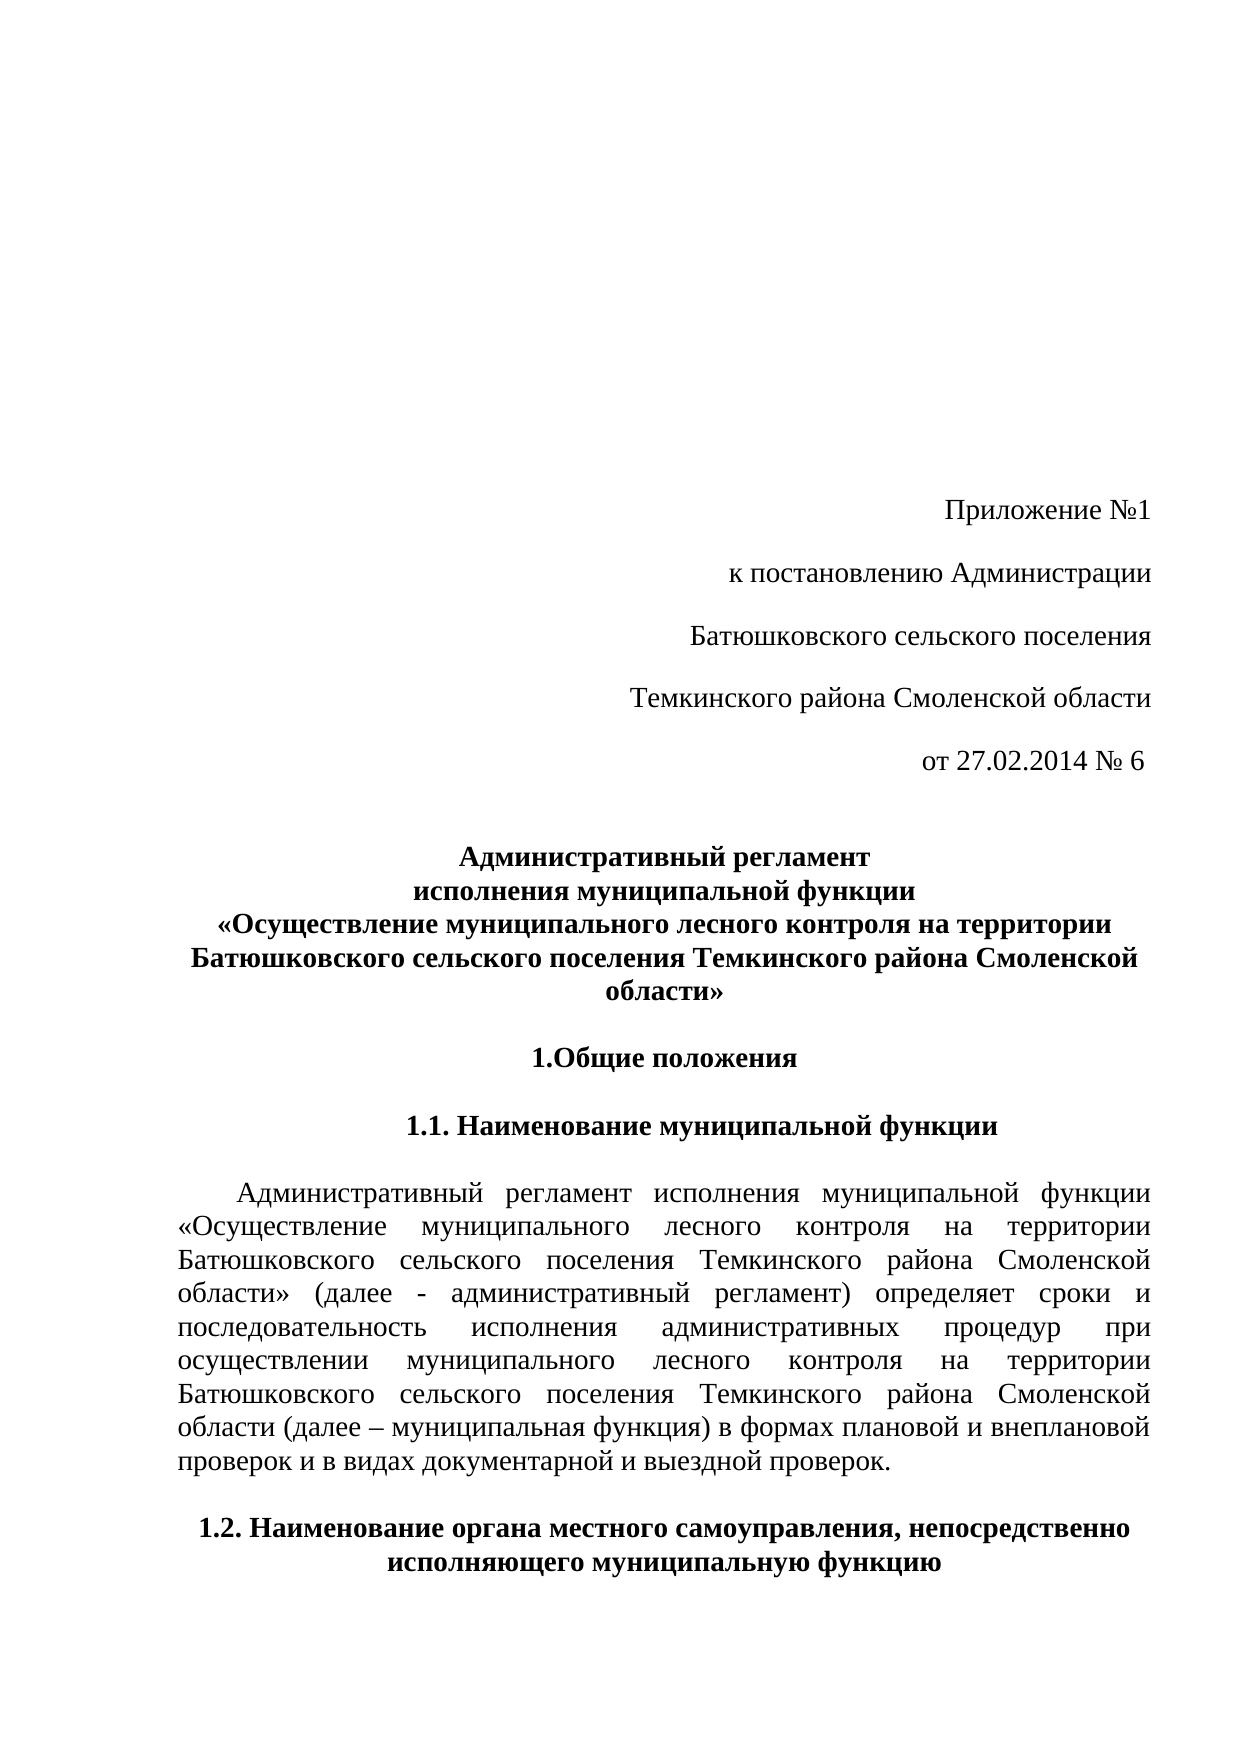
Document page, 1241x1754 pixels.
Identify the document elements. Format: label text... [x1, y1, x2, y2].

text Административный регламент исполнения муниципальной функции «Осуществление муниципального лесного контроля на территории Батюшковского сельского поселения Темкинского района Смоленской области» (далее - административный регламент) определяет сроки и последовательность исполнения административных процедур при осуществлении муниципального лесного контроля на территории Батюшковского сельского поселения Темкинского района Смоленской области (далее – муниципальная функция) в формах плановой и внеплановой проверок и в видах документарной и выездной проверок. [177, 1175, 1152, 1477]
text Батюшковского сельского поселения [177, 618, 1152, 651]
text от 27.02.2014 № 6 [177, 743, 1152, 777]
text 1.2. Наименование органа местного самоуправления, непосредственно исполняющего муниципальную функцию [177, 1510, 1152, 1577]
text Темкинского района Смоленской области [177, 680, 1152, 714]
text Административный регламент [177, 839, 1152, 873]
text исполнения муниципальной функции [177, 873, 1152, 906]
text «Осуществление муниципального лесного контроля на территории Батюшковского сельского поселения Темкинского района Смоленской области» [177, 906, 1152, 1007]
text 1.Общие положения [177, 1041, 1151, 1074]
text к постановлению Администрации [177, 555, 1152, 588]
text 1.1. Наименование муниципальной функции [177, 1108, 1152, 1141]
text Приложение №1 [177, 492, 1152, 526]
